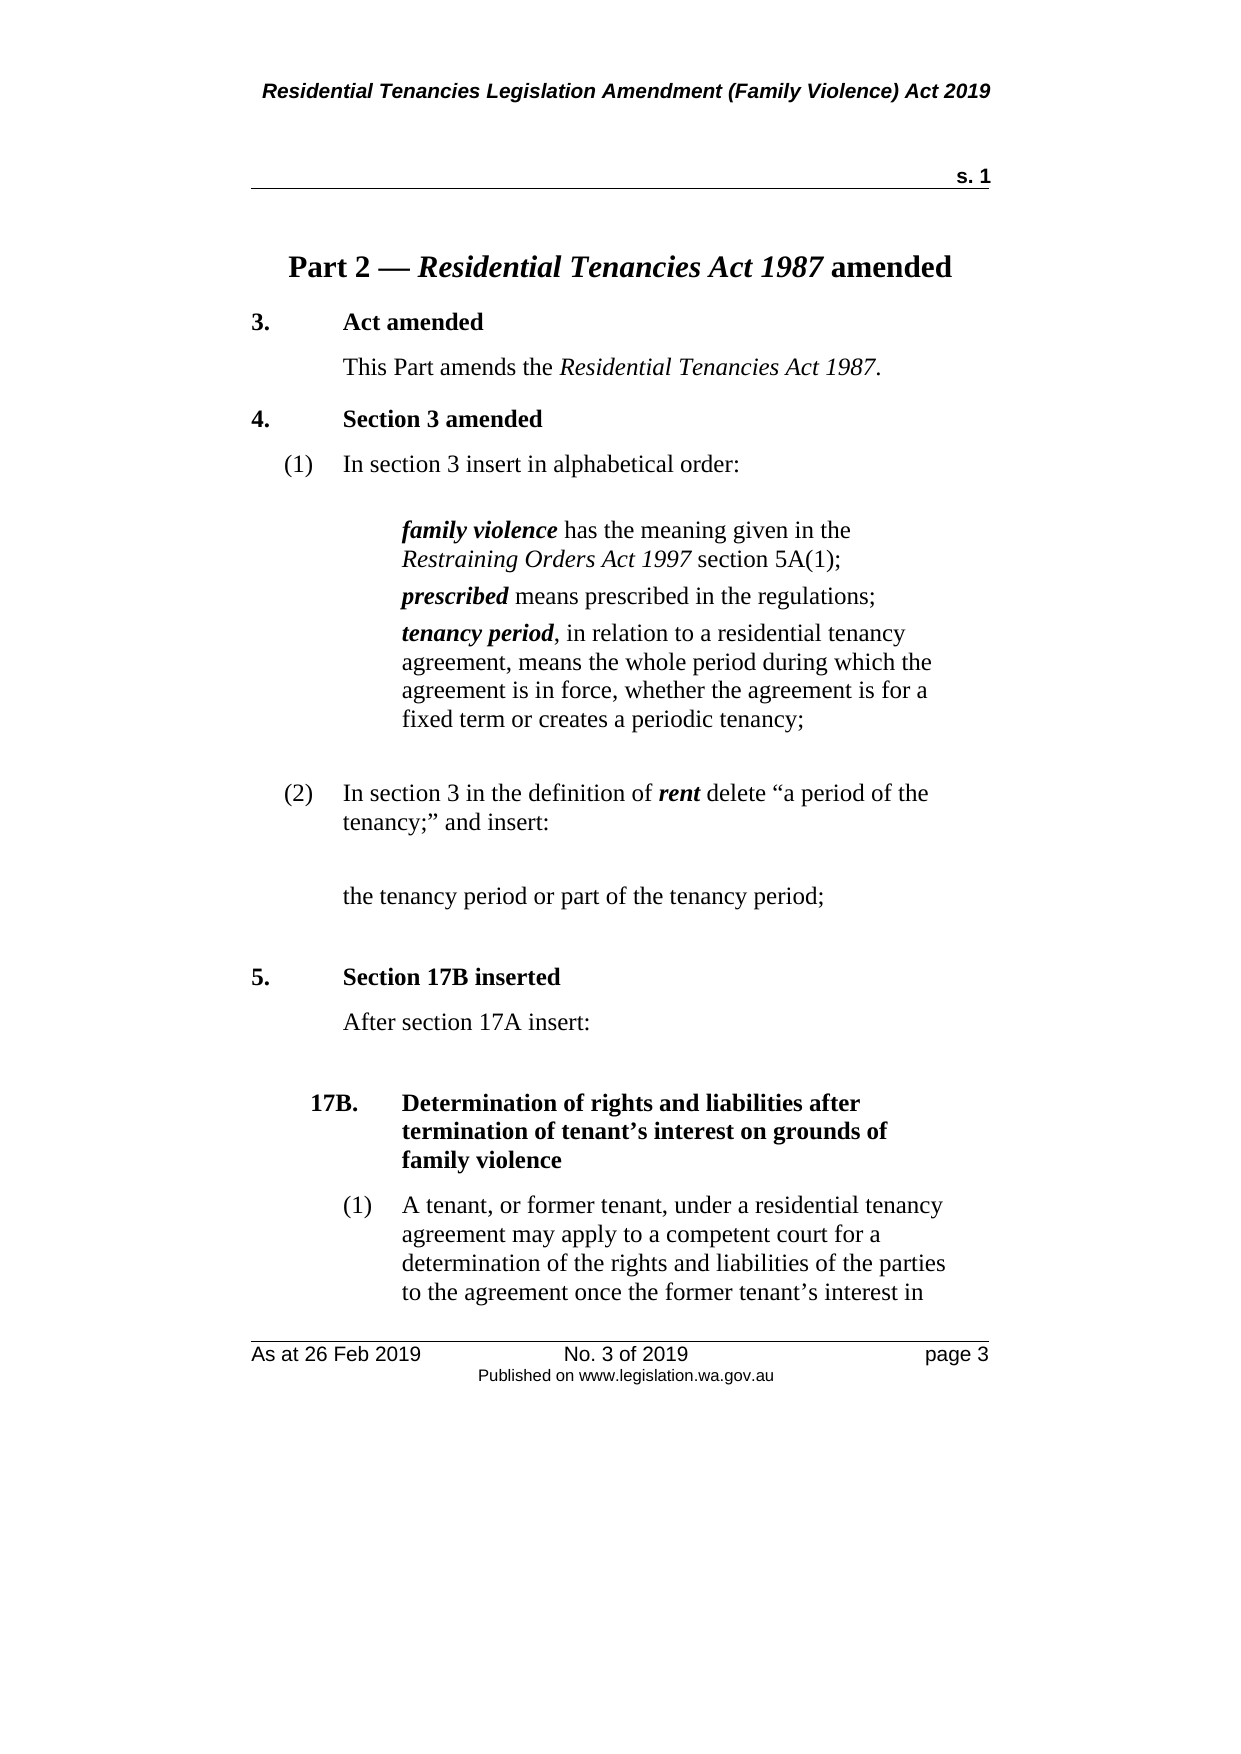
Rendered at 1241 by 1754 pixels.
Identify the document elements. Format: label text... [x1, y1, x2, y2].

subtitle 4. Section 3 amended [251, 404, 989, 433]
subtitle 5. Section 17B inserted [251, 962, 989, 991]
subtitle 17B. Determination of rights and liabilities after termination of tenant’s interest on grounds of family violence [310, 1088, 959, 1174]
text This Part amends the Residential Tenancies Act 1987. [251, 352, 989, 381]
subtitle 3. Act amended [251, 307, 989, 336]
text tenancy period, in relation to a residential tenancy agreement, means the whole period during which the agreement is in force, whether the agreement is for a fixed term or creates a periodic tenancy; [310, 618, 959, 733]
subtitle Part 2 — Residential Tenancies Act 1987 amended [251, 248, 989, 284]
text prescribed means prescribed in the regulations; [310, 581, 959, 610]
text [313, 1191, 959, 1306]
text the tenancy period or part of the tenancy period; [251, 881, 989, 910]
text family violence has the meaning given in the Restraining Orders Act 1997 section 5A(1); [310, 515, 959, 573]
text (1) In section 3 insert in alphabetical order: [251, 449, 989, 478]
text (2) In section 3 in the definition of rent delete “a period of the tenancy;” and insert: [251, 778, 989, 836]
text After section 17A insert: [251, 1007, 989, 1036]
